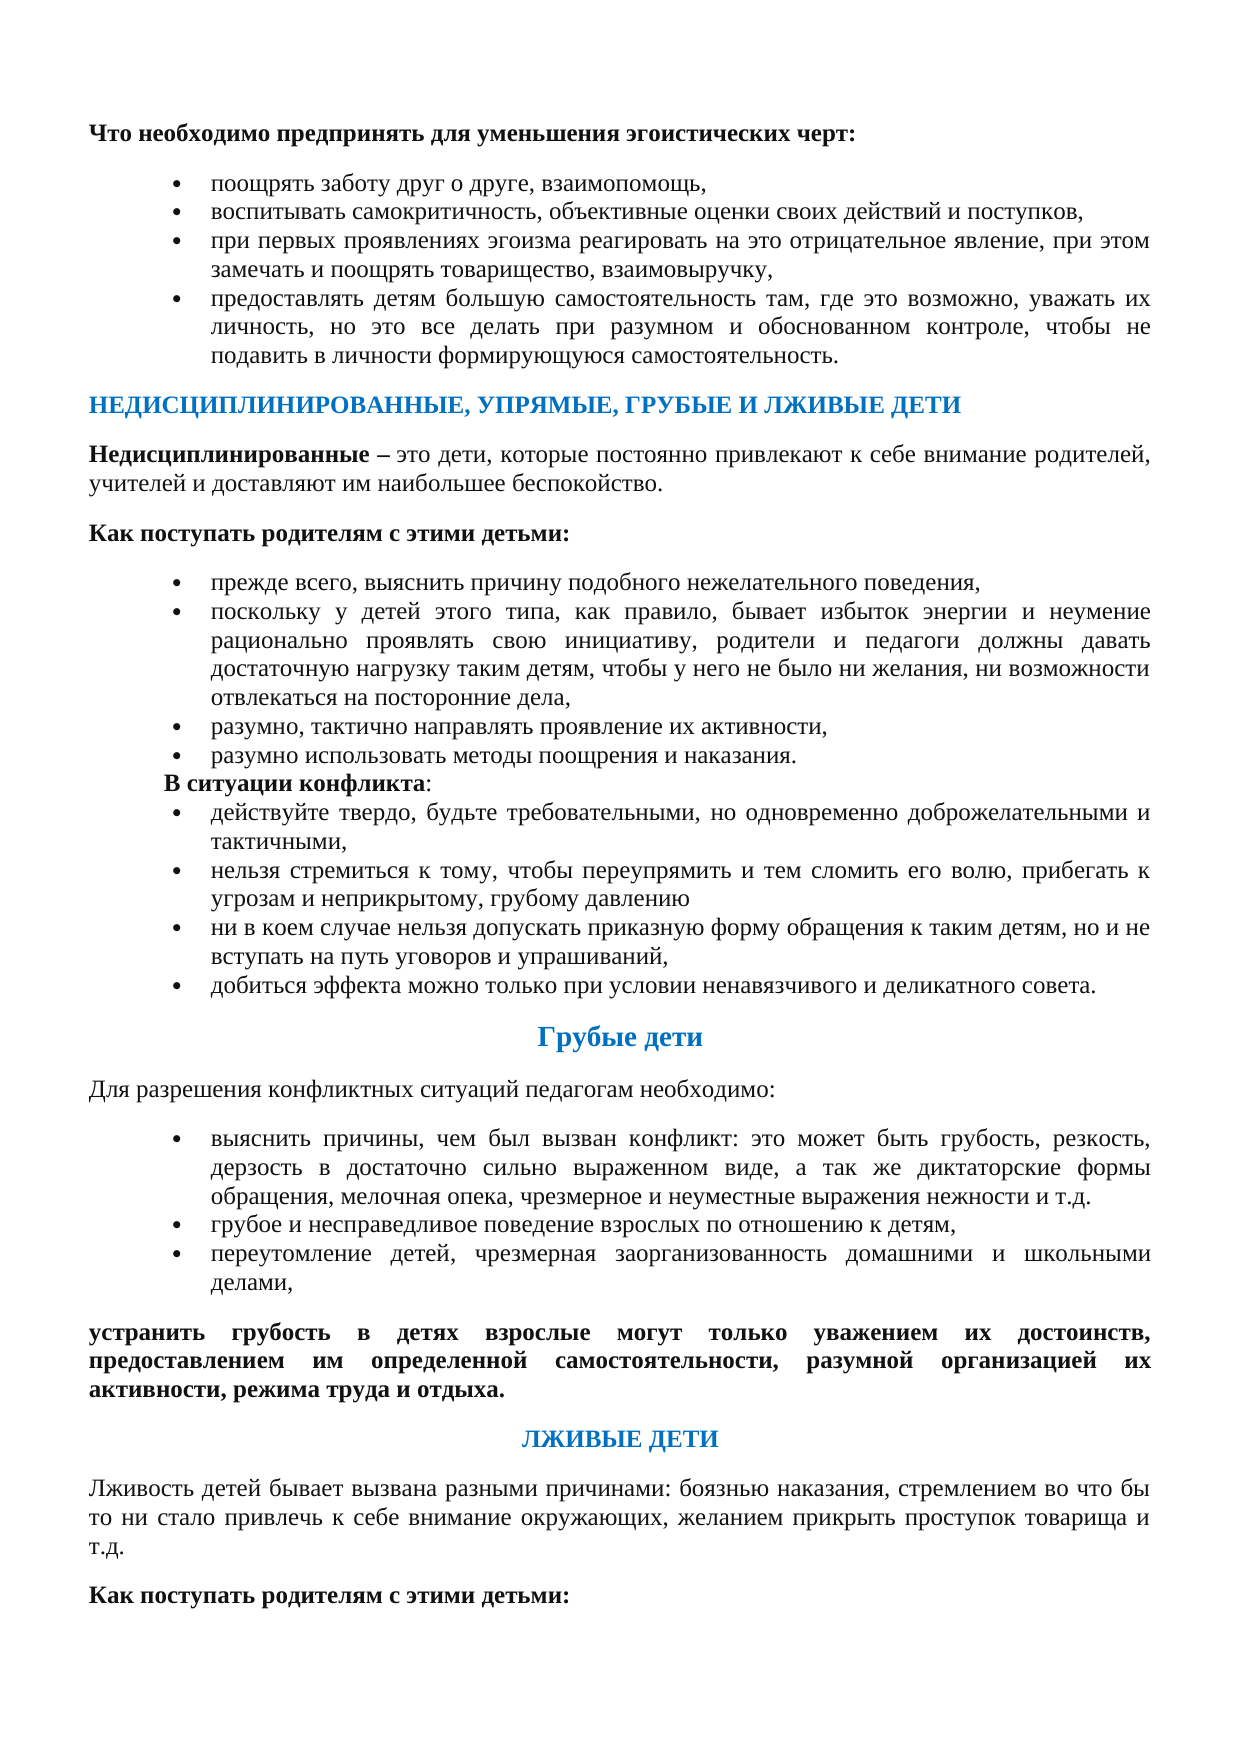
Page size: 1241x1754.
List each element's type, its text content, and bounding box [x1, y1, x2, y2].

text Лживость детей бывает вызвана разными причинами: боязнью наказания, стремлением во что бы то ни стало привлечь к себе внимание окружающих, желанием прикрыть проступок товарища и т.д. [89, 1473, 1152, 1559]
text Для разрешения конфликтных ситуаций педагогам необходимо: [89, 1074, 1152, 1102]
list при первых проявлениях эгоизма реагировать на это отрицательное явление, при этом замечать и поощрять товарищество, взаимовыручку, [173, 225, 1152, 283]
list поощрять заботу друг о друге, взаимопомощь, [173, 168, 1152, 196]
text Недисциплинированные – это дети, которые постоянно привлекают к себе внимание родителей, учителей и доставляют им наибольшее беспокойство. [89, 439, 1152, 497]
list поскольку у детей этого типа, как правило, бывает избыток энергии и неумение рационально проявлять свою инициативу, родители и педагоги должны давать достаточную нагрузку таким детям, чтобы у него не было ни желания, ни возможности отвлекаться на посторонние дела, [173, 596, 1152, 711]
list предоставлять детям большую самостоятельность там, где это возможно, уважать их личность, но это все делать при разумном и обоснованном контроле, чтобы не подавить в личности формирующуюся самостоятельность. [173, 283, 1152, 369]
list переутомление детей, чрезмерная заорганизованность домашними и школьными делами, [173, 1238, 1152, 1296]
list нельзя стремиться к тому, чтобы переупрямить и тем сломить его волю, прибегать к угрозам и неприкрытому, грубому давлению [173, 855, 1152, 912]
list выяснить причины, чем был вызван конфликт: это может быть грубость, резкость, дерзость в достаточно сильно выраженном виде, а так же диктаторские формы обращения, мелочная опека, чрезмерное и неуместные выражения нежности и т.д. [173, 1123, 1152, 1209]
text В ситуации конфликта: [164, 768, 1152, 797]
list разумно использовать методы поощрения и наказания. [173, 740, 1152, 768]
list грубое и несправедливое поведение взрослых по отношению к детям, [173, 1209, 1152, 1238]
text ЛЖИВЫЕ ДЕТИ [89, 1424, 1152, 1452]
text НЕДИСЦИПЛИНИРОВАННЫЕ, УПРЯМЫЕ, ГРУБЫЕ И ЛЖИВЫЕ ДЕТИ [89, 390, 1152, 418]
text Как поступать родителям с этими детьми: [89, 518, 1152, 546]
list ни в коем случае нельзя допускать приказную форму обращения к таким детям, но и не вступать на путь уговоров и упрашиваний, [173, 912, 1152, 970]
list воспитывать самокритичность, объективные оценки своих действий и поступков, [173, 196, 1152, 225]
list прежде всего, выяснить причину подобного нежелательного поведения, [173, 567, 1152, 596]
text Что необходимо предпринять для уменьшения эгоистических черт: [89, 118, 1152, 147]
list разумно, тактично направлять проявление их активности, [173, 711, 1152, 740]
text устранить грубость в детях взрослые могут только уважением их достоинств, предоставлением им определенной самостоятельности, разумной организацией их активности, режима труда и отдыха. [89, 1317, 1152, 1403]
list действуйте твердо, будьте требовательными, но одновременно доброжелательными и тактичными, [173, 797, 1152, 855]
list добиться эффекта можно только при условии ненавязчивого и деликатного совета. [173, 970, 1152, 998]
text Грубые дети [89, 1019, 1152, 1053]
text Как поступать родителям с этими детьми: [89, 1580, 1152, 1609]
